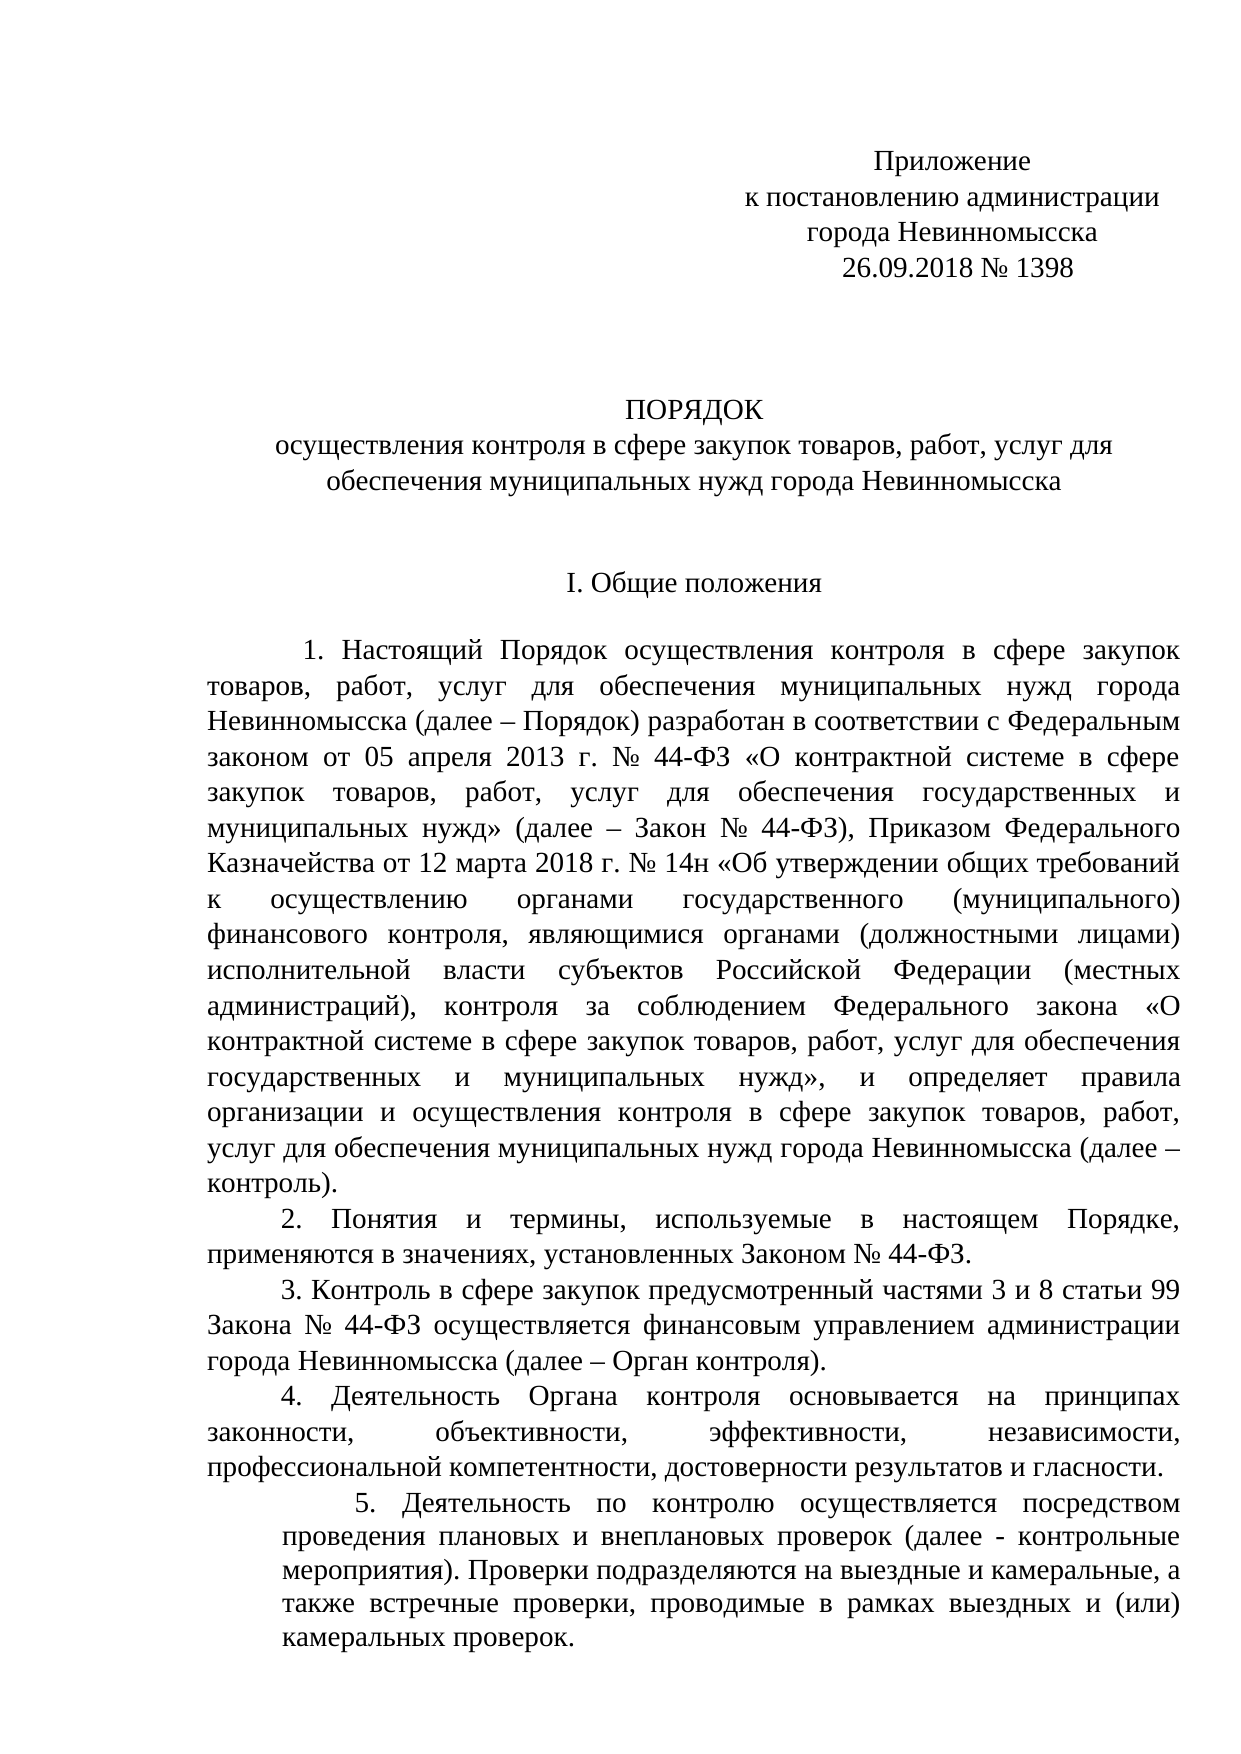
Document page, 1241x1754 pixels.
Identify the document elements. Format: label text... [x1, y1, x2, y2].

text к постановлению администрации города Невинномысска [723, 179, 1181, 248]
text осуществления контроля в сфере закупок товаров, работ, услуг для обеспечения муниципальных нужд города Невинномысска [207, 427, 1181, 496]
text ПОРЯДОК [207, 392, 1181, 425]
text I. Общие положения [207, 565, 1181, 599]
text 3. Контроль в сфере закупок предусмотренный частями 3 и 8 статьи 99 Закона № 44-ФЗ осуществляется финансовым управлением администрации города Невинномысска (далее – Орган контроля). [207, 1272, 1181, 1376]
text 4. Деятельность Органа контроля основывается на принципах законности, объективности, эффективности, независимости, профессиональной компетентности, достоверности результатов и гласности. [207, 1378, 1181, 1483]
text 2. Понятия и термины, используемые в настоящем Порядке, применяются в значениях, установленных Законом № 44-ФЗ. [207, 1201, 1181, 1270]
text 26.09.2018 № 1398 [842, 250, 1181, 283]
text 5. Деятельность по контролю осуществляется посредством проведения плановых и внеплановых проверок (далее - контрольные мероприятия). Проверки подразделяются на выездные и камеральные, а также встречные проверки, проводимые в рамках выездных и (или) камеральных проверок. [282, 1485, 1181, 1653]
text Приложение [723, 143, 1181, 177]
text 1. Настоящий Порядок осуществления контроля в сфере закупок товаров, работ, услуг для обеспечения муниципальных нужд города Невинномысска (далее – Порядок) разработан в соответствии с Федеральным законом от 05 апреля 2013 г. № 44-ФЗ «О контрактной системе в сфере закупок товаров, работ, услуг для обеспечения государственных и муниципальных нужд» (далее – Закон № 44-ФЗ), Приказом Федерального Казначейства от 12 марта 2018 г. № 14н «Об утверждении общих требований к осуществлению органами государственного (муниципального) финансового контроля, являющимися органами (должностными лицами) исполнительной власти субъектов Российской Федерации (местных администраций), контроля за соблюдением Федерального закона «О контрактной системе в сфере закупок товаров, работ, услуг для обеспечения государственных и муниципальных нужд», и определяет правила организации и осуществления контроля в сфере закупок товаров, работ, услуг для обеспечения муниципальных нужд города Невинномысска (далее – контроль). [207, 632, 1181, 1199]
